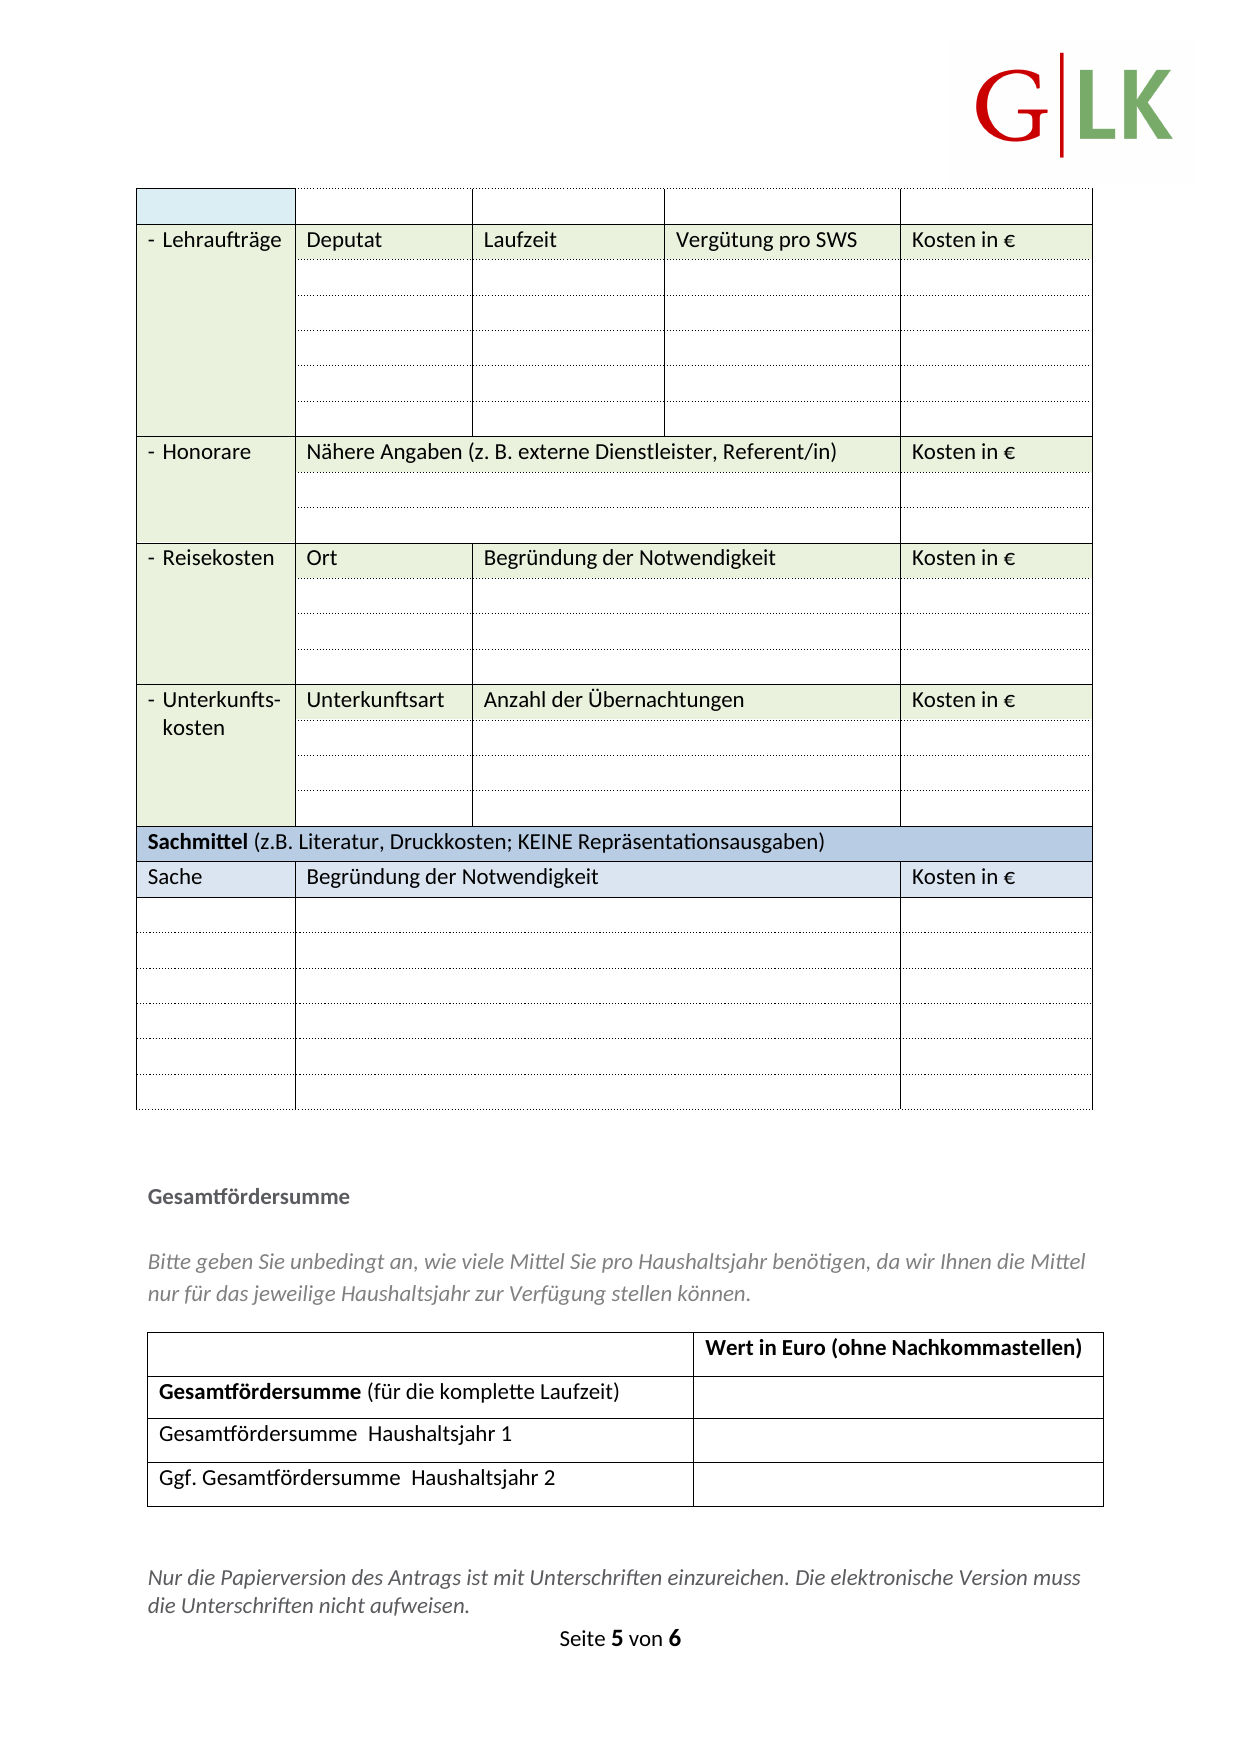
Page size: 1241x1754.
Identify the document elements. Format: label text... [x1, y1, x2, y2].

table_cell Ort [296, 544, 472, 578]
table_cell [665, 188, 900, 224]
table_cell Kosten in € [901, 862, 1092, 897]
table_cell [901, 649, 1092, 684]
table_cell [665, 295, 900, 330]
table_cell [296, 259, 472, 294]
table_cell [473, 365, 664, 401]
table_cell [137, 1003, 295, 1038]
table_cell [296, 365, 472, 401]
table_cell Kosten in € [901, 685, 1092, 719]
table_cell [901, 613, 1092, 649]
table_cell [901, 1003, 1092, 1038]
table_cell [473, 578, 900, 613]
table_cell [901, 507, 1092, 542]
table_cell Begründung der Notwendigkeit [473, 544, 900, 578]
table_cell [296, 1038, 900, 1074]
text Gesamtfördersumme [148, 1182, 1093, 1210]
table_cell [694, 1377, 1103, 1418]
table_cell [901, 259, 1092, 294]
picture [950, 40, 1194, 185]
table_cell [901, 898, 1092, 932]
table_cell Ggf. Gesamtfördersumme Haushaltsjahr 2 [148, 1463, 693, 1506]
table_cell [296, 507, 900, 542]
table_cell [296, 578, 472, 613]
table_cell [901, 1038, 1092, 1074]
table_cell Kosten in € [901, 437, 1092, 472]
table_cell [665, 259, 900, 294]
table_cell [901, 968, 1092, 1003]
table_cell Laufzeit [473, 225, 664, 259]
table_cell [665, 365, 900, 401]
table_cell [296, 330, 472, 365]
table_cell [901, 330, 1092, 365]
table_cell [901, 401, 1092, 436]
table_cell [473, 790, 900, 826]
table_cell [901, 932, 1092, 967]
table_cell [473, 613, 900, 649]
table_cell [901, 1074, 1092, 1109]
table_cell [473, 259, 664, 294]
table_cell Vergütung pro SWS [665, 225, 900, 259]
table_cell [296, 613, 472, 649]
table_cell [137, 968, 295, 1003]
table_header Wert in Euro (ohne Nachkommastellen) [694, 1333, 1103, 1376]
table_cell Sache [137, 862, 295, 897]
table_cell [137, 898, 295, 932]
table_cell [901, 578, 1092, 613]
table_cell [473, 401, 664, 436]
table_cell [473, 330, 664, 365]
table_cell [665, 330, 900, 365]
table_cell Begründung der Notwendigkeit [296, 862, 900, 897]
table_cell Gesamtfördersumme Haushaltsjahr 1 [148, 1419, 693, 1462]
table_cell [473, 295, 664, 330]
table_cell [296, 968, 900, 1003]
table_cell [296, 401, 472, 436]
table_cell Sachmittel (z.B. Literatur, Druckkosten; KEINE Repräsentationsausgaben) [137, 827, 1092, 861]
table_cell [296, 720, 472, 755]
table_cell [473, 755, 900, 790]
table_cell [296, 790, 472, 826]
table_cell [296, 898, 900, 932]
table_cell [296, 932, 900, 967]
table_cell [296, 755, 472, 790]
table_cell [901, 365, 1092, 401]
table_cell [901, 472, 1092, 507]
table_cell [296, 472, 900, 507]
text Bitte geben Sie unbedingt an, wie viele Mittel Sie pro Haushaltsjahr benötigen, da wir Ihnen die Mittel nur für das jeweilige Haushaltsjahr zur Verfügung stellen können. [148, 1247, 1093, 1307]
table_cell Kosten in € [901, 225, 1092, 259]
table_cell Unterkunfts-kosten [137, 685, 295, 826]
table_cell [901, 720, 1092, 755]
table_cell Honorare [137, 437, 295, 542]
table_cell Anzahl der Übernachtungen [473, 685, 900, 719]
table_cell [665, 401, 900, 436]
table_cell [137, 1074, 295, 1109]
table_cell Unterkunftsart [296, 685, 472, 719]
text Nur die Papierversion des Antrags ist mit Unterschriften einzureichen. Die elektronische Version muss die Unterschriften nicht aufweisen. [148, 1563, 1093, 1619]
table_cell [296, 188, 472, 224]
table_cell [901, 755, 1092, 790]
table_cell [473, 188, 664, 224]
table_cell Kosten in € [901, 544, 1092, 578]
table_cell [901, 790, 1092, 826]
table_cell [694, 1463, 1103, 1506]
table_cell [296, 1003, 900, 1038]
table_cell [137, 932, 295, 967]
table_cell [473, 720, 900, 755]
table_cell [296, 649, 472, 684]
table_cell [296, 295, 472, 330]
table_cell Lehraufträge [137, 225, 295, 436]
table_cell [473, 649, 900, 684]
table_cell Deputat [296, 225, 472, 259]
table_cell [296, 1074, 900, 1109]
table_cell [901, 295, 1092, 330]
table_cell Gesamtfördersumme (für die komplette Laufzeit) [148, 1377, 693, 1418]
table_cell Reisekosten [137, 544, 295, 684]
table_header [148, 1333, 693, 1376]
table_cell Nähere Angaben (z. B. externe Dienstleister, Referent/in) [296, 437, 900, 472]
table_cell [901, 188, 1092, 224]
table_cell [694, 1419, 1103, 1462]
table_cell [137, 1038, 295, 1074]
